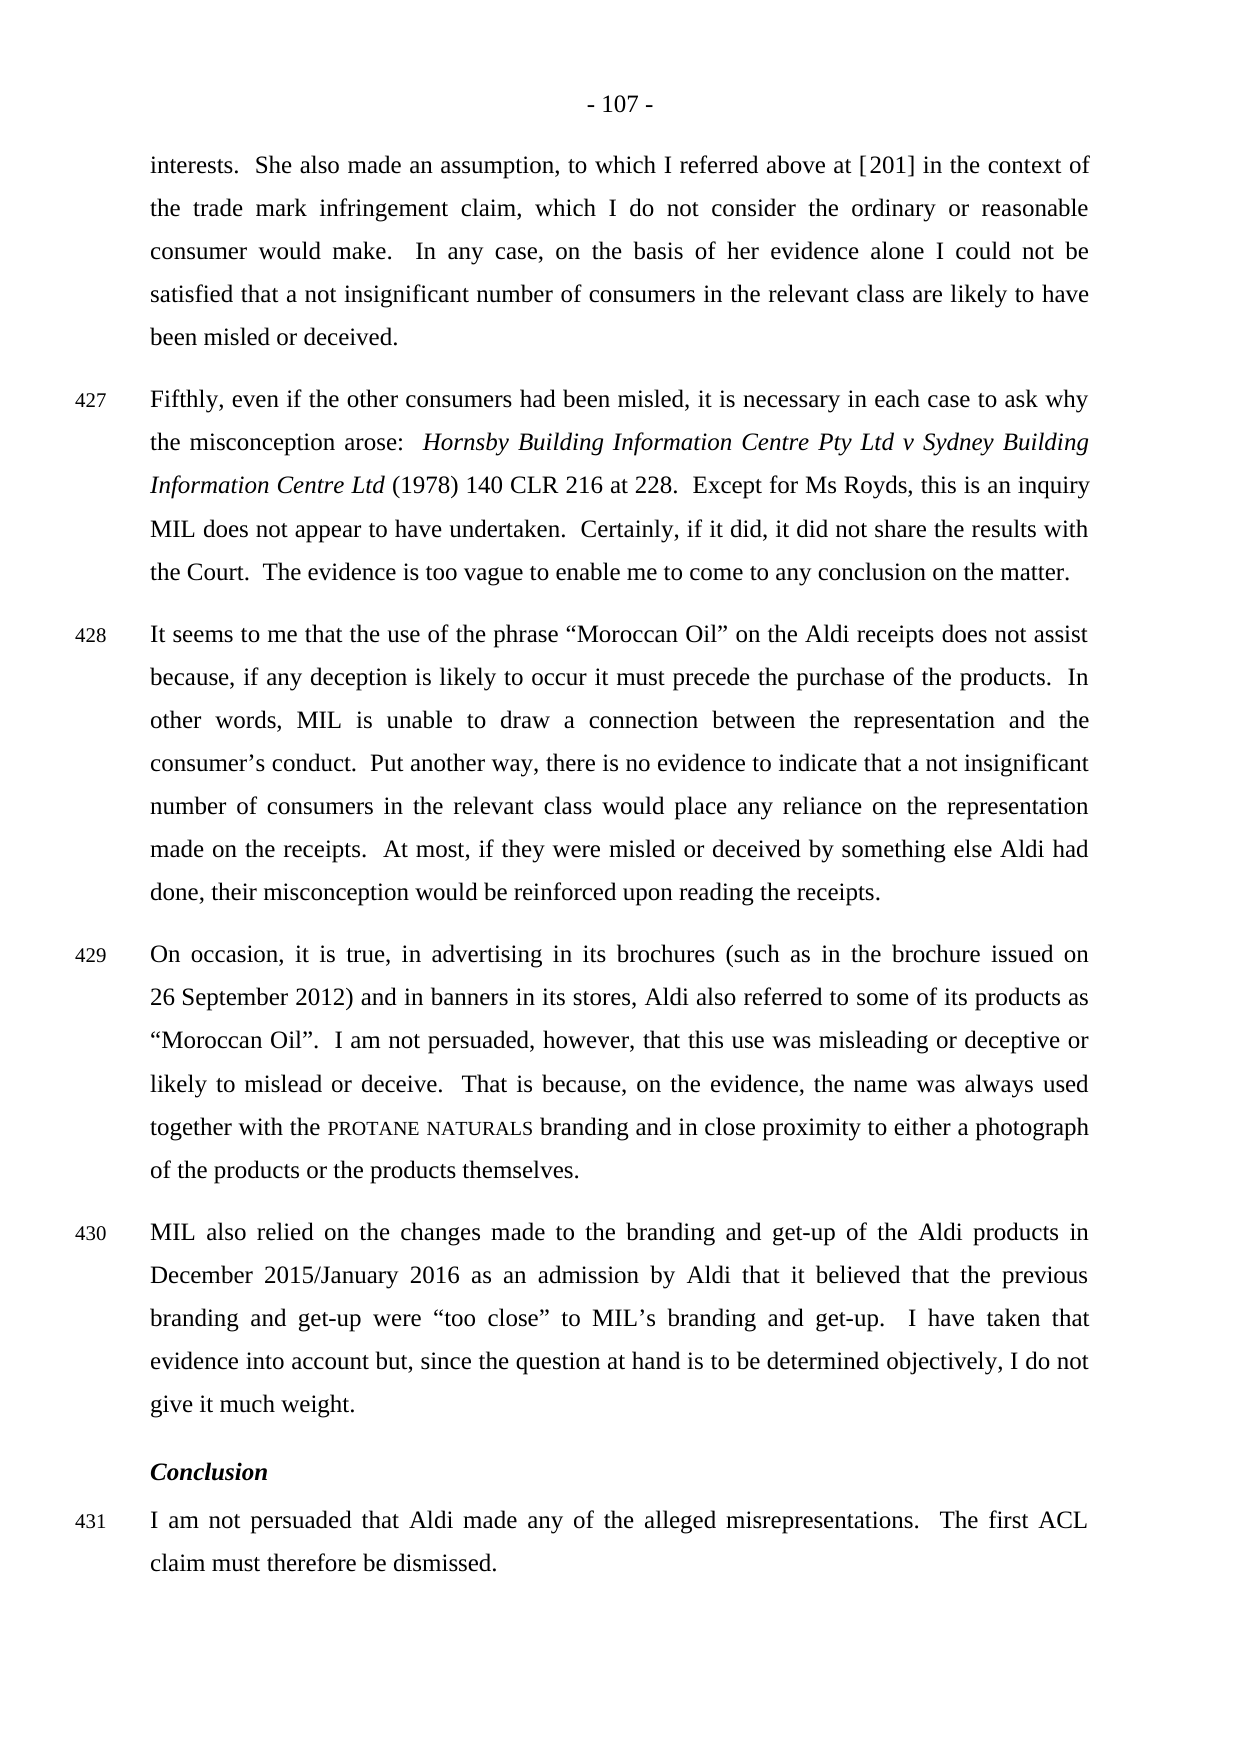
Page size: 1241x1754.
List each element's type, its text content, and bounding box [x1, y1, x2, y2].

subtitle Conclusion [150, 1457, 1090, 1486]
list On occasion, it is true, in advertising in its brochures (such as in the brochure issued on 26 September 2012) and in banners in its stores, Aldi also referred to some of its products as “Moroccan Oil”. I am not persuaded, however, that this use was misleading or deceptive or likely to mislead or deceive. That is because, on the evidence, the name was always used together with the protane naturals branding and in close proximity to either a photograph of the products or the products themselves. [75, 939, 1090, 1184]
list MIL also relied on the changes made to the branding and get-up of the Aldi products in December 2015/January 2016 as an admission by Aldi that it believed that the previous branding and get-up were “too close” to MIL’s branding and get-up. I have taken that evidence into account but, since the question at hand is to be determined objectively, I do not give it much weight. [75, 1217, 1090, 1418]
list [75, 150, 1090, 351]
list It seems to me that the use of the phrase “Moroccan Oil” on the Aldi receipts does not assist because, if any deception is likely to occur it must precede the purchase of the products. In other words, MIL is unable to draw a connection between the representation and the consumer’s conduct. Put another way, there is no evidence to indicate that a not insignificant number of consumers in the relevant class would place any reliance on the representation made on the receipts. At most, if they were misled or deceived by something else Aldi had done, their misconception would be reinforced upon reading the receipts. [75, 619, 1090, 906]
list Fifthly, even if the other consumers had been misled, it is necessary in each case to ask why the misconception arose: Hornsby Building Information Centre Pty Ltd v Sydney Building Information Centre Ltd (1978) 140 CLR 216 at 228. Except for Ms Royds, this is an inquiry MIL does not appear to have undertaken. Certainly, if it did, it did not share the results with the Court. The evidence is too vague to enable me to come to any conclusion on the matter. [75, 384, 1090, 586]
list I am not persuaded that Aldi made any of the alleged misrepresentations. The first ACL claim must therefore be dismissed. [75, 1505, 1090, 1577]
